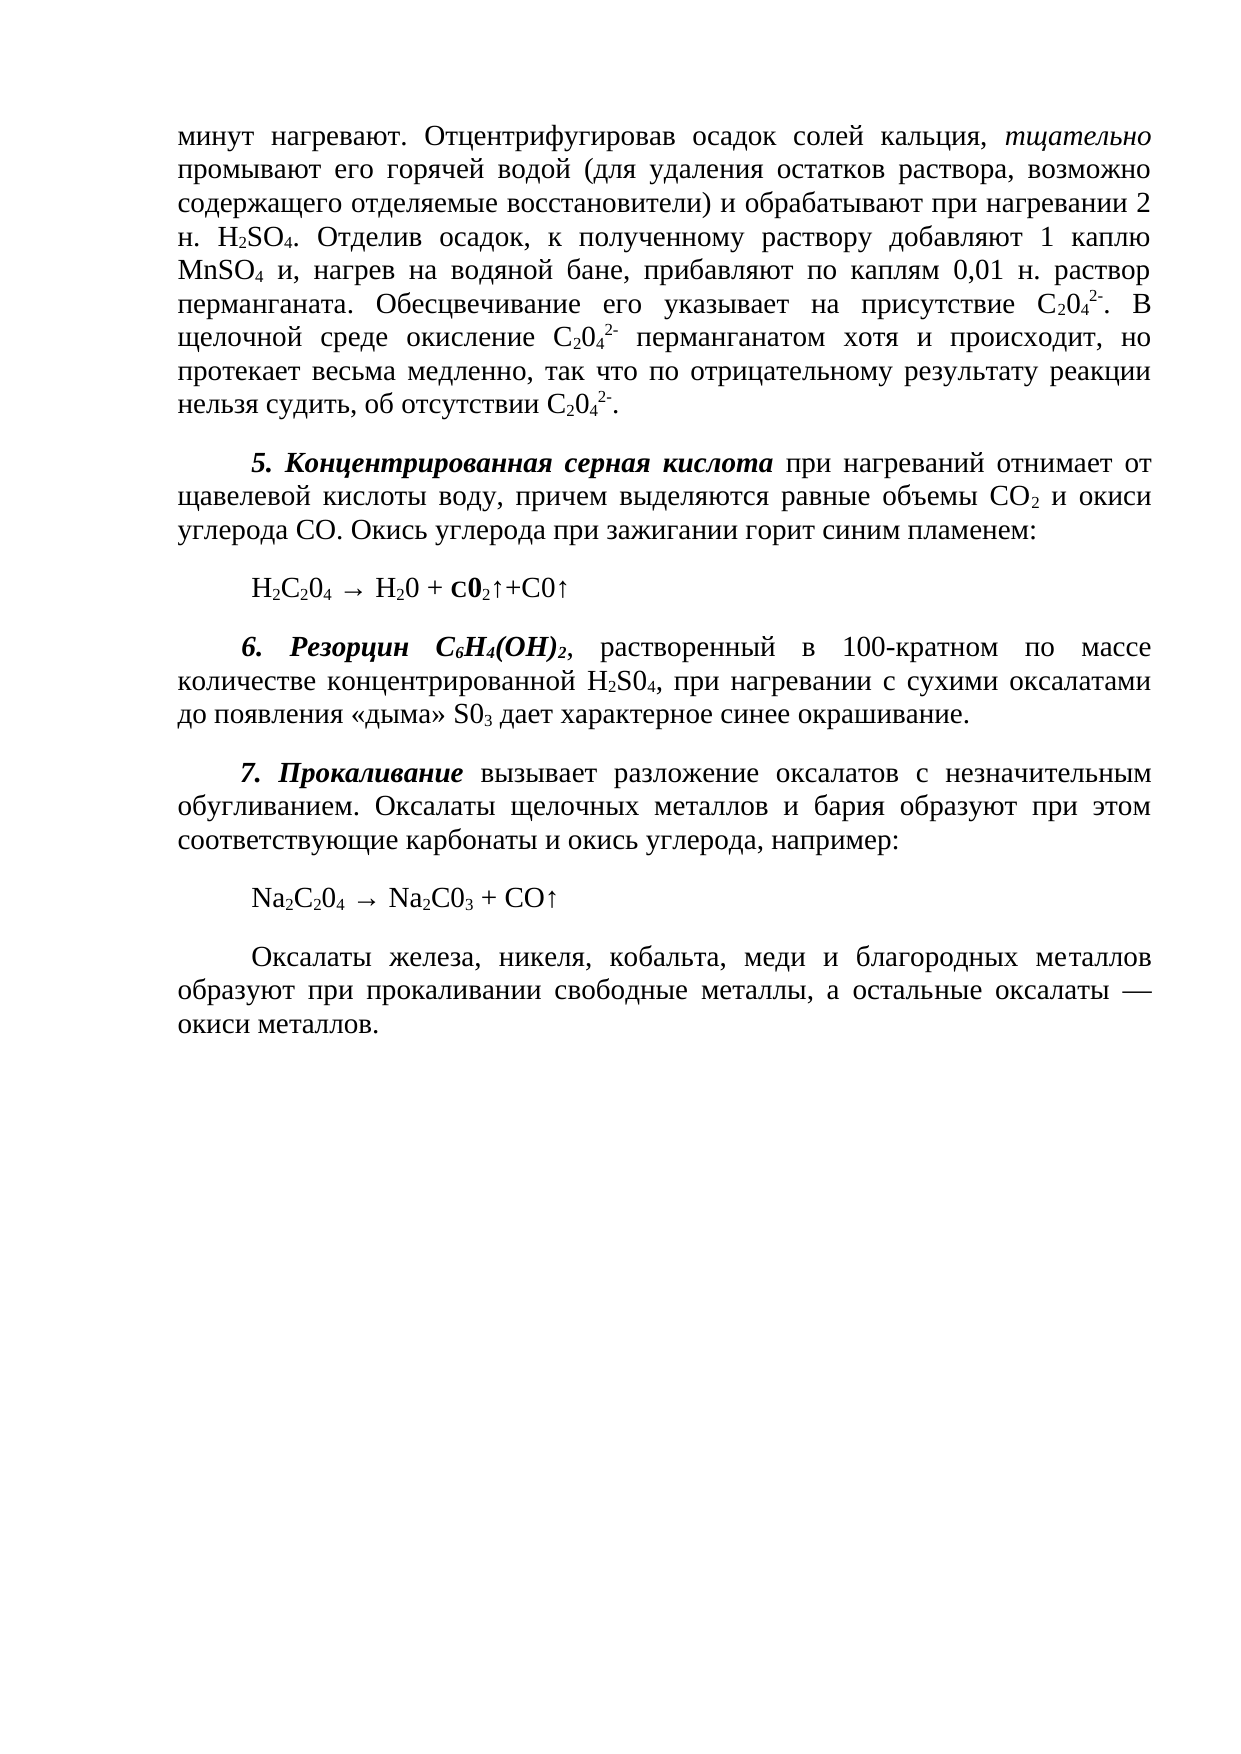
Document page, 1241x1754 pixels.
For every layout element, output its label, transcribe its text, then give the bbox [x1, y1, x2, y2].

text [177, 118, 1152, 420]
text Н2С204 → H20 + c02↑+C0↑ [177, 571, 1152, 604]
text Na2C204 → Na2C03 + СО↑ [177, 880, 1152, 914]
text 7. Прокаливание вызывает разложение оксалатов с незначительным обугливанием. Оксалаты щелочных металлов и бария образуют при этом соответствующие карбонаты и окись углерода, например: [177, 755, 1152, 855]
text Оксалаты железа, никеля, кобальта, меди и благородных металлов образуют при прокаливании свободные металлы, а остальные оксалаты — окиси металлов. [177, 939, 1152, 1039]
text 5. Концентрированная серная кислота при нагреваний отнимает от щавелевой кислоты воду, причем выделяются равные объемы СО2 и окиси углерода СО. Окись углерода при зажигании горит синим пламенем: [177, 445, 1152, 546]
text 6. Резорцин С6Н4(ОН)2, растворенный в 100-кратном по массе количестве концентрированной H2S04, при нагревании с сухими оксалатами до появления «дыма» S03 дает характерное синее окрашивание. [177, 629, 1152, 730]
